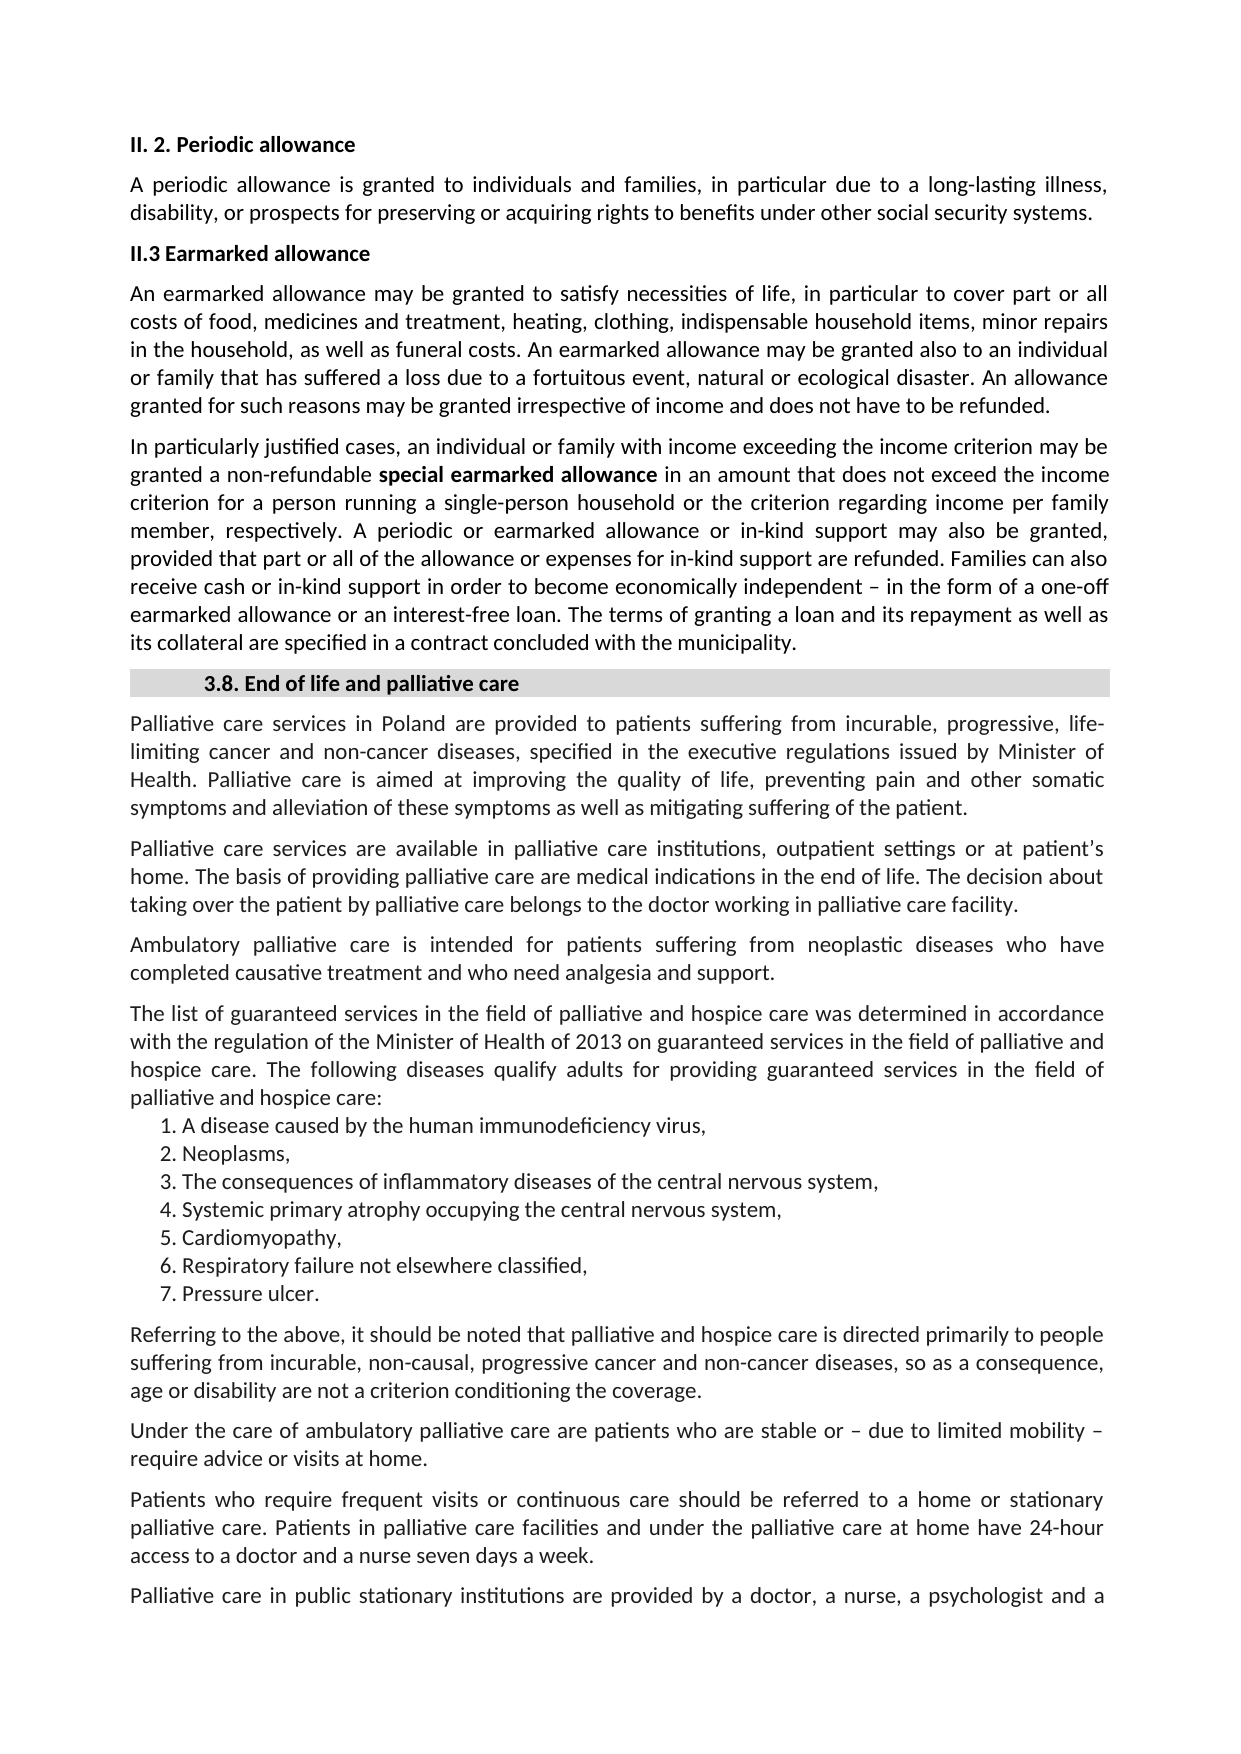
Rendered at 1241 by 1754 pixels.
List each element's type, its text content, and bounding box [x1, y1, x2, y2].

text Palliative care services in Poland are provided to patients suffering from incurable, progressive, life-limiting cancer and non-cancer diseases, specified in the executive regulations issued by Minister of Health. Palliative care is aimed at improving the quality of life, preventing pain and other somatic symptoms and alleviation of these symptoms as well as mitigating suffering of the patient. [130, 709, 1106, 821]
text Palliative care services are available in palliative care institutions, outpatient settings or at patient’s home. The basis of providing palliative care are medical indications in the end of life. The decision about taking over the patient by palliative care belongs to the doctor working in palliative care facility. [130, 834, 1106, 918]
text 5. Cardiomyopathy, [130, 1223, 1106, 1251]
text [130, 1581, 1106, 1609]
text The list of guaranteed services in the field of palliative and hospice care was determined in accordance with the regulation of the Minister of Health of 2013 on guaranteed services in the field of palliative and hospice care. The following diseases qualify adults for providing guaranteed services in the field of palliative and hospice care: [130, 999, 1106, 1111]
text In particularly justified cases, an individual or family with income exceeding the income criterion may be granted a non-refundable special earmarked allowance in an amount that does not exceed the income criterion for a person running a single-person household or the criterion regarding income per family member, respectively. A periodic or earmarked allowance or in-kind support may also be granted, provided that part or all of the allowance or expenses for in-kind support are refunded. Families can also receive cash or in-kind support in order to become economically independent – in the form of a one-off earmarked allowance or an interest-free loan. The terms of granting a loan and its repayment as well as its collateral are specified in a contract concluded with the municipality. [130, 432, 1110, 656]
text II. 2. Periodic allowance [130, 130, 1075, 158]
text Under the care of ambulatory palliative care are patients who are stable or – due to limited mobility – require advice or visits at home. [130, 1416, 1106, 1472]
text 7. Pressure ulcer. [130, 1279, 1106, 1307]
text Ambulatory palliative care is intended for patients suffering from neoplastic diseases who have completed causative treatment and who need analgesia and support. [130, 930, 1106, 986]
text II.3 Earmarked allowance [130, 239, 1075, 267]
text An earmarked allowance may be granted to satisfy necessities of life, in particular to cover part or all costs of food, medicines and treatment, heating, clothing, indispensable household items, minor repairs in the household, as well as funeral costs. An earmarked allowance may be granted also to an individual or family that has suffered a loss due to a fortuitous event, natural or ecological disaster. An allowance granted for such reasons may be granted irrespective of income and does not have to be refunded. [130, 279, 1110, 419]
text Patients who require frequent visits or continuous care should be referred to a home or stationary palliative care. Patients in palliative care facilities and under the palliative care at home have 24-hour access to a doctor and a nurse seven days a week. [130, 1485, 1106, 1569]
text 3. The consequences of inflammatory diseases of the central nervous system, [130, 1167, 1106, 1195]
text 1. A disease caused by the human immunodeficiency virus, [130, 1111, 1106, 1139]
text A periodic allowance is granted to individuals and families, in particular due to a long-lasting illness, disability, or prospects for preserving or acquiring rights to benefits under other social security systems. [130, 170, 1110, 226]
text 2. Neoplasms, [130, 1139, 1106, 1167]
text Referring to the above, it should be noted that palliative and hospice care is directed primarily to people suffering from incurable, non-causal, progressive cancer and non-cancer diseases, so as a consequence, age or disability are not a criterion conditioning the coverage. [130, 1320, 1106, 1404]
text 3.8. End of life and palliative care [130, 669, 1110, 697]
text 4. Systemic primary atrophy occupying the central nervous system, [130, 1195, 1106, 1223]
text 6. Respiratory failure not elsewhere classified, [130, 1251, 1106, 1279]
